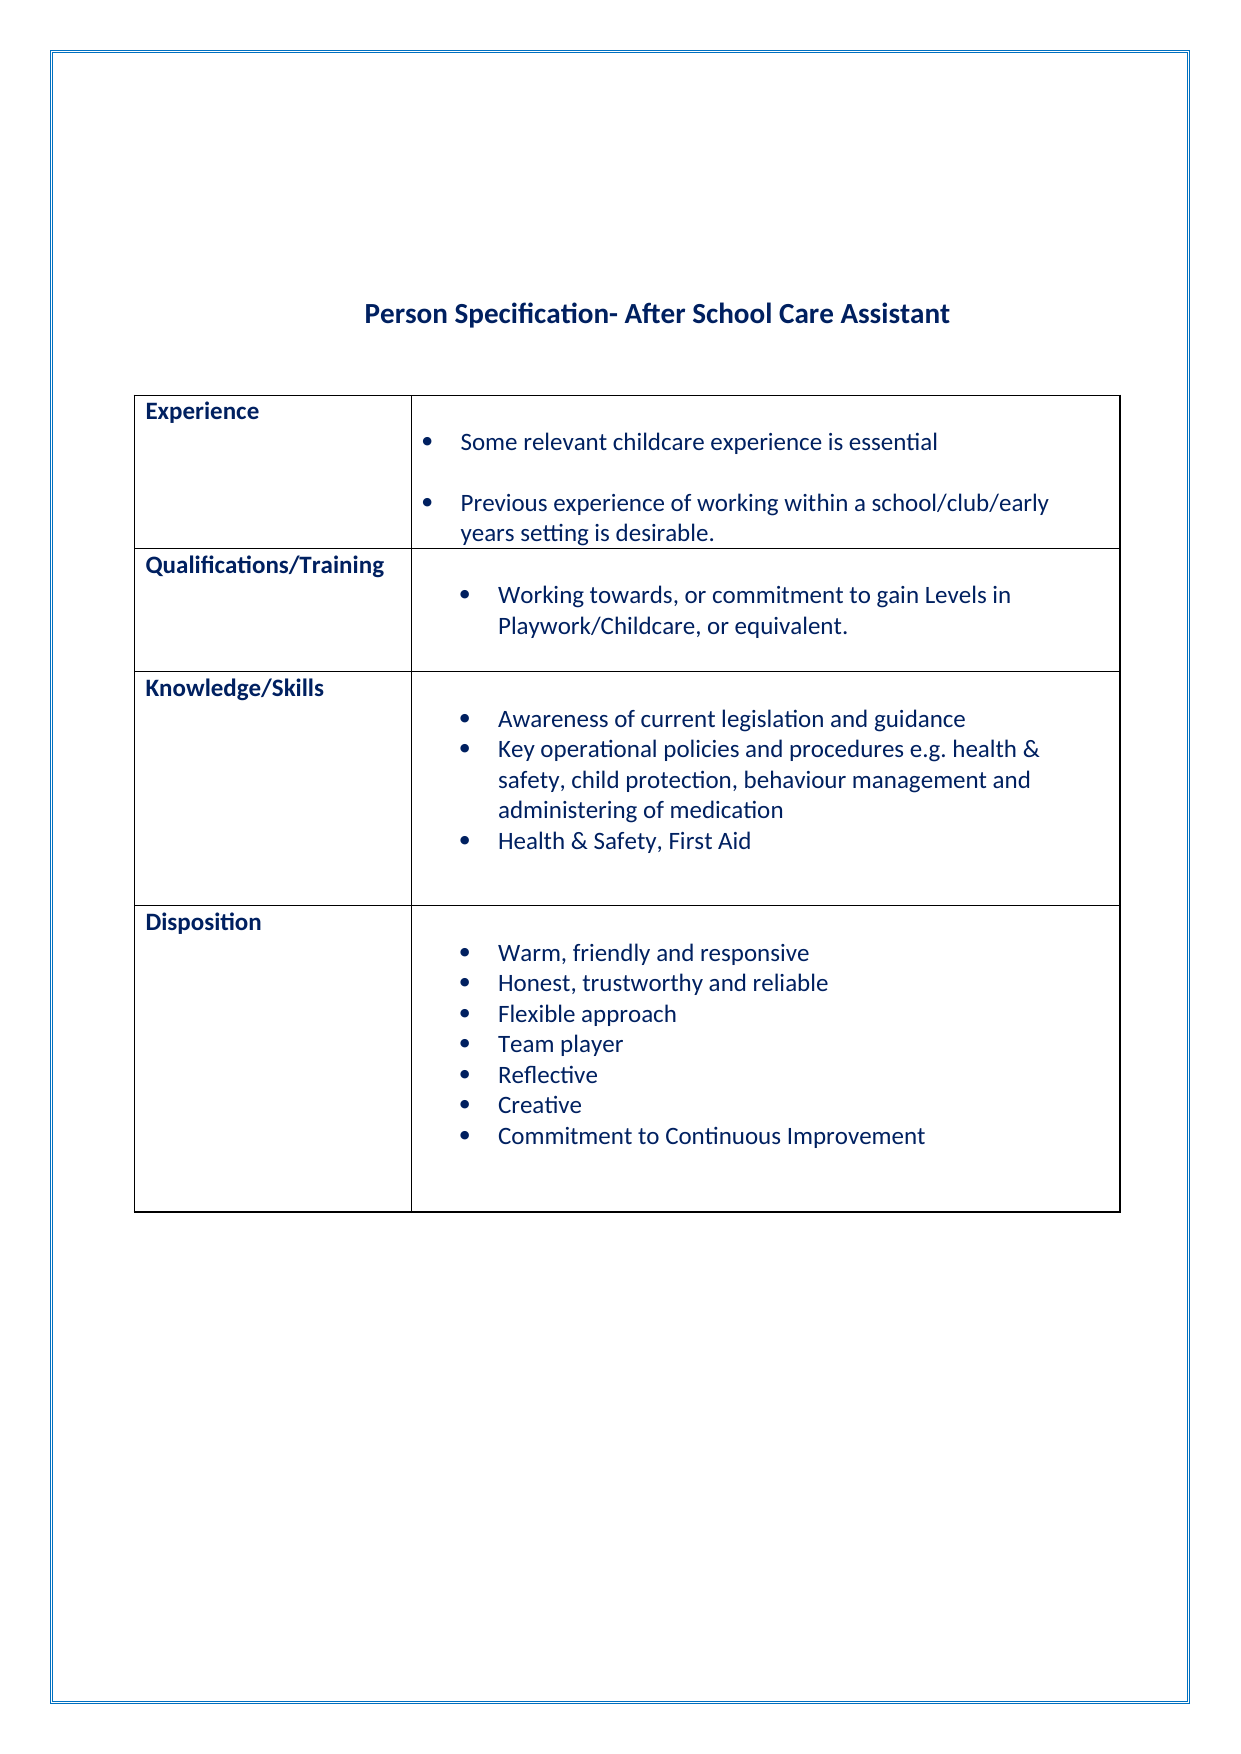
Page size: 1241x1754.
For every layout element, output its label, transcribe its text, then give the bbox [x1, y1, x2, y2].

table_cell Warm, friendly and responsive Honest, trustworthy and reliable Flexible approach Team player Reflective Creative Commitment to Continuous Improvement [412, 906, 1119, 1211]
table_cell Working towards, or commitment to gain Levels in Playwork/Childcare, or equivalent. [412, 549, 1119, 671]
table_header Some relevant childcare experience is essential Previous experience of working within a school/club/early years setting is desirable. [412, 396, 1119, 548]
table_cell Awareness of current legislation and guidance Key operational policies and procedures e.g. health & safety, child protection, behaviour management and administering of medication Health & Safety, First Aid [412, 672, 1119, 905]
text Person Specification- After School Care Assistant [90, 295, 1165, 331]
table_cell Qualifications/Training [135, 549, 411, 671]
table_cell Knowledge/Skills [135, 672, 411, 905]
table_header Experience [135, 396, 411, 548]
table_cell Disposition [135, 906, 411, 1211]
